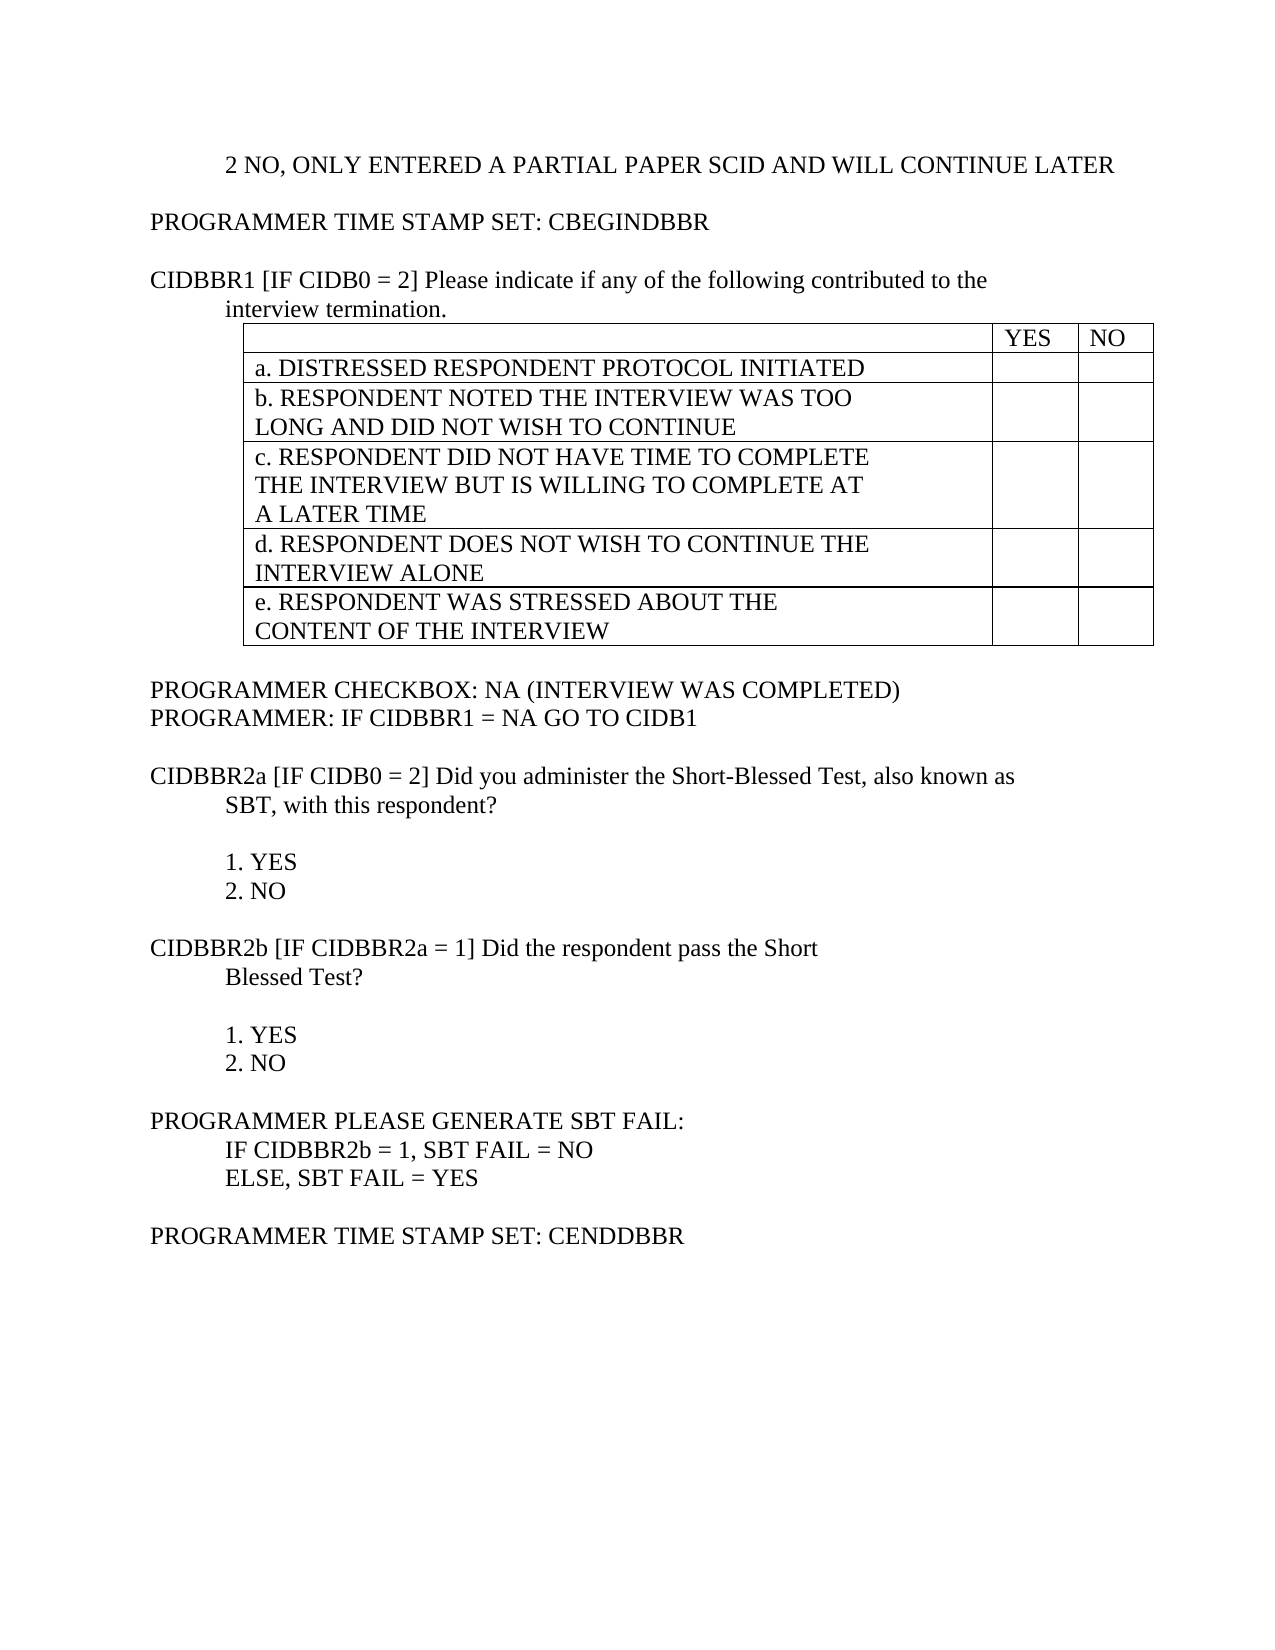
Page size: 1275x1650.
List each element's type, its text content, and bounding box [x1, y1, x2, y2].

table_cell [993, 383, 1078, 441]
table_cell [1079, 353, 1153, 382]
table_cell b. RESPONDENT NOTED THE INTERVIEW WAS TOO LONG AND DID NOT WISH TO CONTINUE [244, 383, 992, 441]
table_cell [993, 442, 1078, 528]
table_cell a. DISTRESSED RESPONDENT PROTOCOL INITIATED [244, 353, 992, 382]
table_cell [993, 353, 1078, 382]
text IF CIDBBR2b = 1, SBT FAIL = NO [150, 1135, 1125, 1163]
text CIDBBR1 [IF CIDB0 = 2] Please indicate if any of the following contributed to the [150, 265, 1125, 294]
text PROGRAMMER: IF CIDBBR1 = NA GO TO CIDB1 [150, 703, 1125, 732]
table_cell [1079, 383, 1153, 441]
table_header [244, 324, 992, 352]
text SBT, with this respondent? [150, 790, 1125, 818]
text PROGRAMMER PLEASE GENERATE SBT FAIL: [150, 1106, 1125, 1135]
table_cell [1079, 442, 1153, 528]
text 2. NO [150, 1048, 1125, 1077]
table_header YES [993, 324, 1078, 352]
text PROGRAMMER TIME STAMP SET: CBEGINDBBR [150, 207, 1125, 236]
text 2 NO, ONLY ENTERED A PARTIAL PAPER SCID AND WILL CONTINUE LATER [150, 150, 1125, 179]
table_cell e. RESPONDENT WAS STRESSED ABOUT THE CONTENT OF THE INTERVIEW [244, 588, 992, 645]
text CIDBBR2b [IF CIDBBR2a = 1] Did the respondent pass the Short [150, 933, 1125, 962]
table_cell [1079, 529, 1153, 586]
table_cell [993, 588, 1078, 645]
text 1. YES [150, 847, 1125, 876]
text PROGRAMMER CHECKBOX: NA (INTERVIEW WAS COMPLETED) [150, 675, 1125, 703]
table_cell [993, 529, 1078, 586]
table_cell [1079, 588, 1153, 645]
text CIDBBR2a [IF CIDB0 = 2] Did you administer the Short-Blessed Test, also known as [150, 761, 1125, 790]
text interview termination. [150, 294, 1125, 322]
text Blessed Test? [150, 962, 1125, 991]
text PROGRAMMER TIME STAMP SET: CENDDBBR [150, 1221, 1125, 1250]
text 1. YES [150, 1020, 1125, 1048]
text ELSE, SBT FAIL = YES [150, 1163, 1125, 1192]
text 2. NO [150, 876, 1125, 905]
table_header NO [1079, 324, 1153, 352]
table_cell d. RESPONDENT DOES NOT WISH TO CONTINUE THE INTERVIEW ALONE [244, 529, 992, 586]
table_cell c. RESPONDENT DID NOT HAVE TIME TO COMPLETE THE INTERVIEW BUT IS WILLING TO COMPLETE AT A LATER TIME [244, 442, 992, 528]
